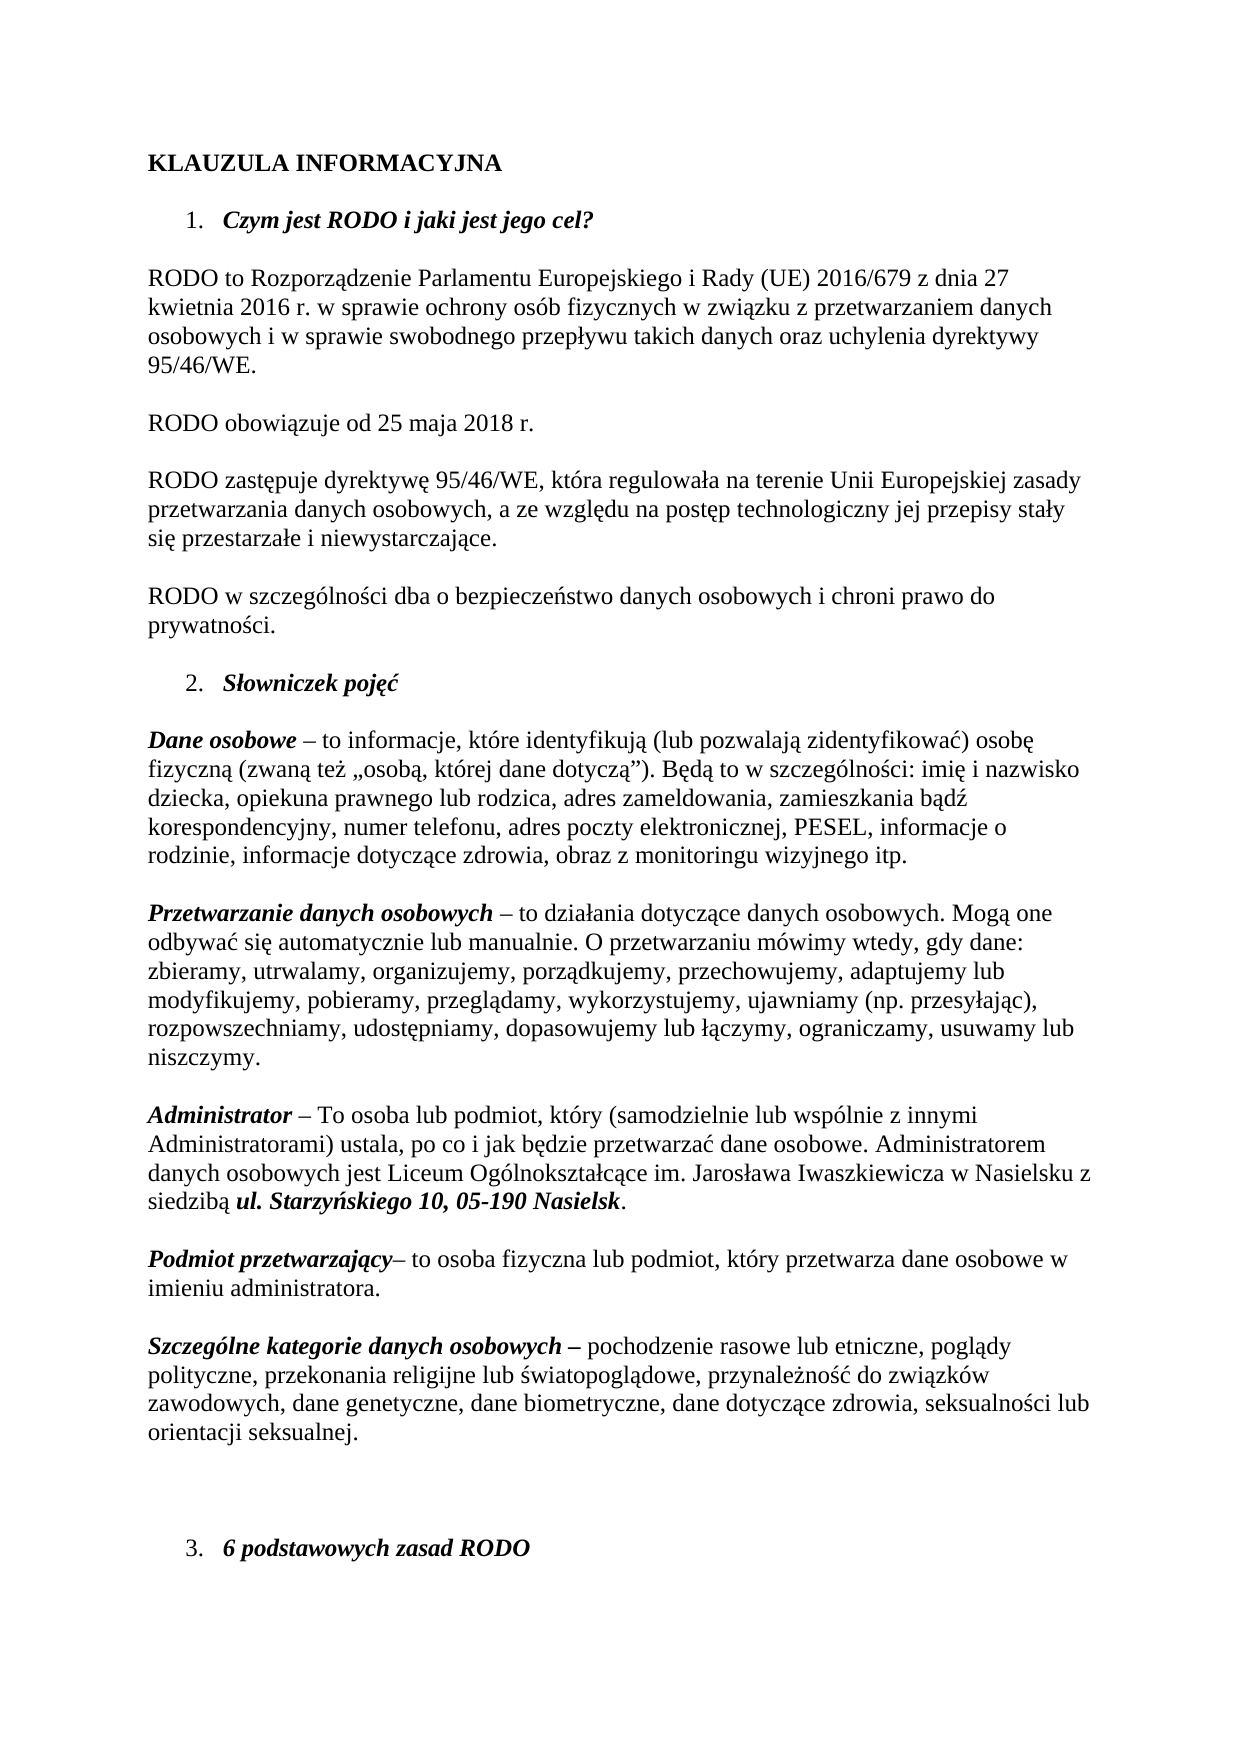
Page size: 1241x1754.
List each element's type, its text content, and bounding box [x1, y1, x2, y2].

text Administrator – To osoba lub podmiot, który (samodzielnie lub wspólnie z innymi Administratorami) ustala, po co i jak będzie przetwarzać dane osobowe. Administratorem danych osobowych jest Liceum Ogólnokształcące im. Jarosława Iwaszkiewicza w Nasielsku z siedzibą ul. Starzyńskiego 10, 05-190 Nasielsk. [148, 1100, 1093, 1215]
text RODO obowiązuje od 25 maja 2018 r. [148, 408, 1093, 436]
list Czym jest RODO i jaki jest jego cel? [185, 206, 1093, 234]
text RODO zastępuje dyrektywę 95/46/WE, która regulowała na terenie Unii Europejskiej zasady przetwarzania danych osobowych, a ze względu na postęp technologiczny jej przepisy stały się przestarzałe i niewystarczające. [148, 466, 1093, 552]
text Dane osobowe – to informacje, które identyfikują (lub pozwalają zidentyfikować) osobę fizyczną (zwaną też „osobą, której dane dotyczą”). Będą to w szczególności: imię i nazwisko dziecka, opiekuna prawnego lub rodzica, adres zameldowania, zamieszkania bądź korespondencyjny, numer telefonu, adres poczty elektronicznej, PESEL, informacje o rodzinie, informacje dotyczące zdrowia, obraz z monitoringu wizyjnego itp. [148, 726, 1093, 869]
text Przetwarzanie danych osobowych – to działania dotyczące danych osobowych. Mogą one odbywać się automatycznie lub manualnie. O przetwarzaniu mówimy wtedy, gdy dane: zbieramy, utrwalamy, organizujemy, porządkujemy, przechowujemy, adaptujemy lub modyfikujemy, pobieramy, przeglądamy, wykorzystujemy, ujawniamy (np. przesyłając), rozpowszechniamy, udostępniamy, dopasowujemy lub łączymy, ograniczamy, usuwamy lub niszczymy. [148, 898, 1093, 1071]
text RODO to Rozporządzenie Parlamentu Europejskiego i Rady (UE) 2016/679 z dnia 27 kwietnia 2016 r. w sprawie ochrony osób fizycznych w związku z przetwarzaniem danych osobowych i w sprawie swobodnego przepływu takich danych oraz uchylenia dyrektywy 95/46/WE. [148, 263, 1093, 378]
list Słowniczek pojęć [185, 668, 1093, 696]
text Szczególne kategorie danych osobowych – pochodzenie rasowe lub etniczne, poglądy polityczne, przekonania religijne lub światopoglądowe, przynależność do związków zawodowych, dane genetyczne, dane biometryczne, dane dotyczące zdrowia, seksualności lub orientacji seksualnej. [148, 1331, 1093, 1446]
text Podmiot przetwarzający– to osoba fizyczna lub podmiot, który przetwarza dane osobowe w imieniu administratora. [148, 1244, 1093, 1302]
text KLAUZULA INFORMACYJNA [148, 148, 1093, 176]
list 6 podstawowych zasad RODO [185, 1533, 1093, 1562]
text RODO w szczególności dba o bezpieczeństwo danych osobowych i chroni prawo do prywatności. [148, 581, 1093, 638]
